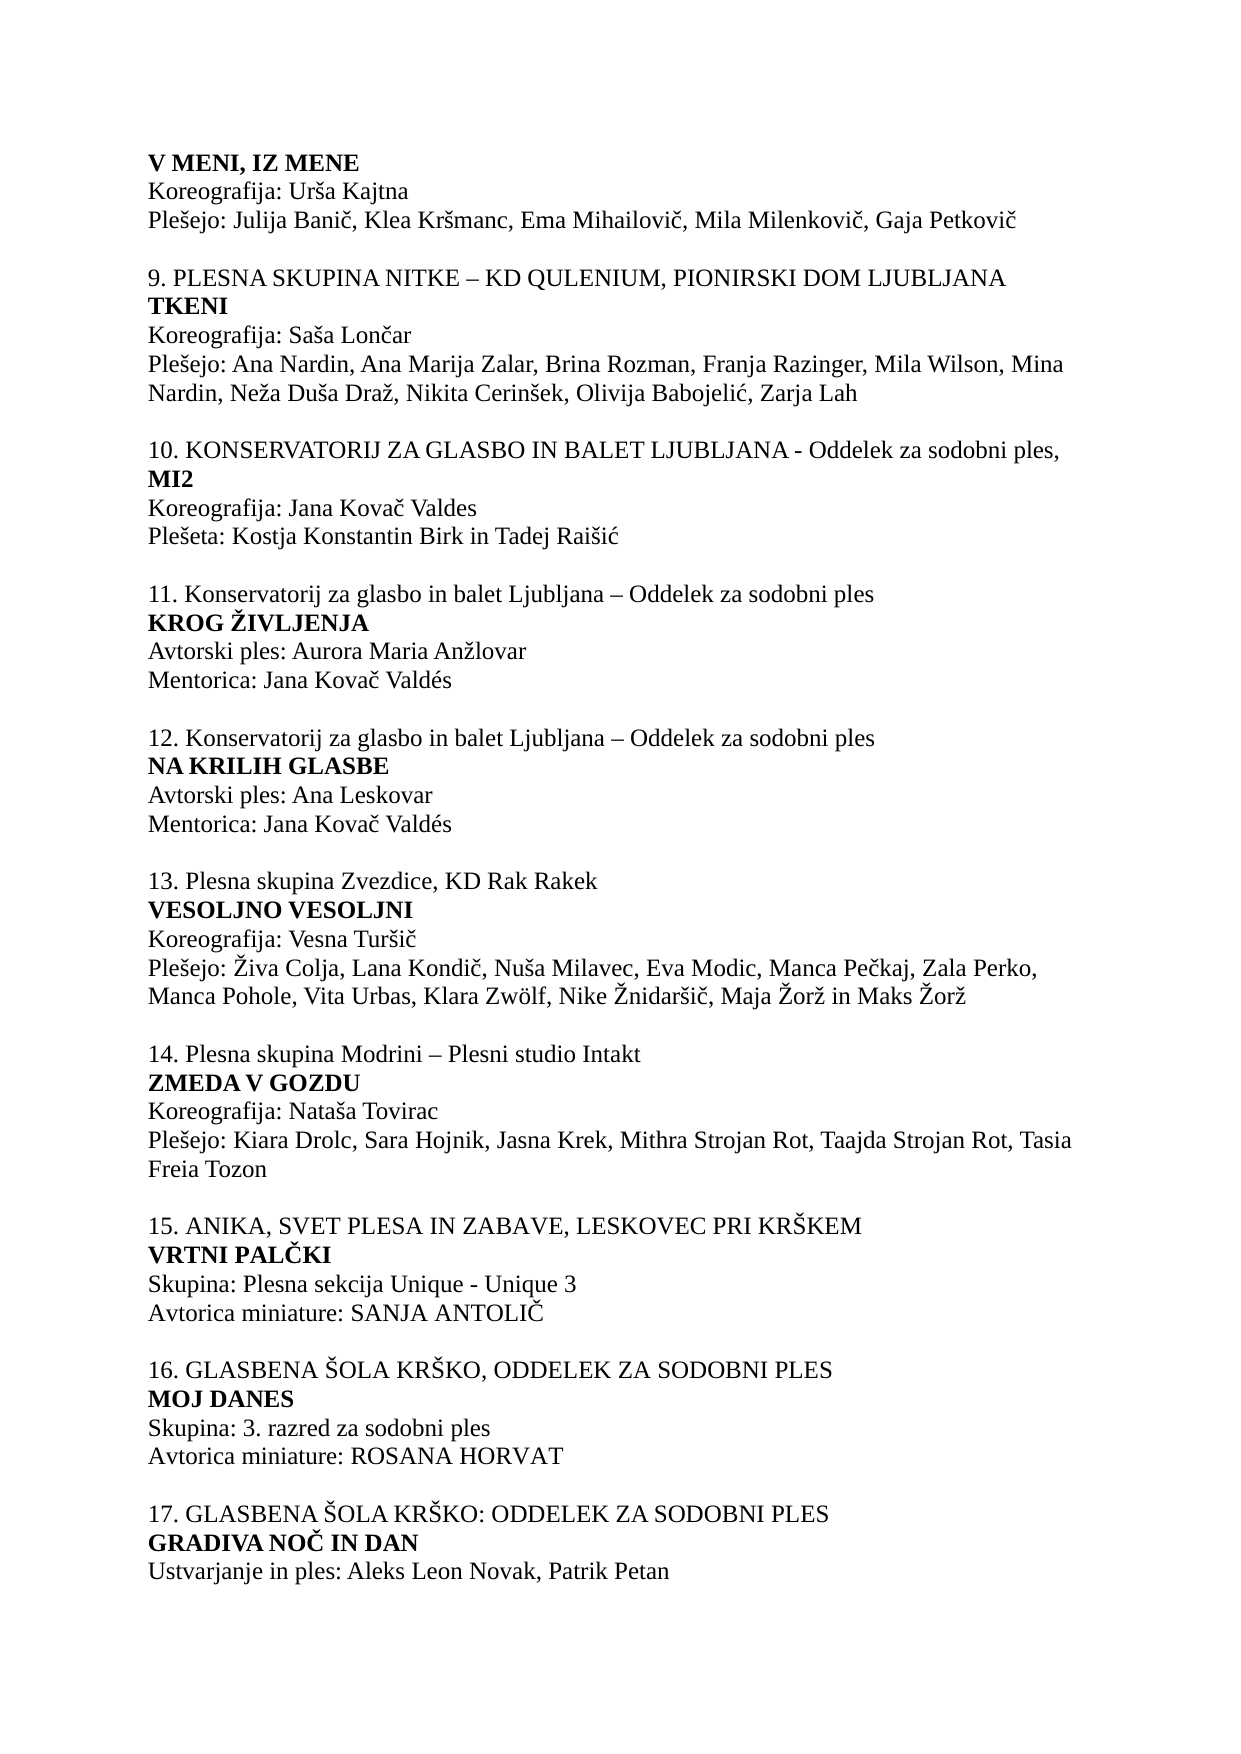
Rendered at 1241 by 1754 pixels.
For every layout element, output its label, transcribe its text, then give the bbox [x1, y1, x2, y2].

text 13. Plesna skupina Zvezdice, KD Rak Rakek [148, 866, 1093, 895]
text Ustvarjanje in ples: Aleks Leon Novak, Patrik Petan [148, 1556, 1093, 1585]
text V MENI, IZ MENE [148, 148, 1093, 176]
text 16. GLASBENA ŠOLA KRŠKO, ODDELEK ZA SODOBNI PLES [148, 1355, 1093, 1384]
text Mentorica: Jana Kovač Valdés [148, 665, 1093, 694]
text Plešejo: Živa Colja, Lana Kondič, Nuša Milavec, Eva Modic, Manca Pečkaj, Zala Perko, Manca Pohole, Vita Urbas, Klara Zwölf, Nike Žnidaršič, Maja Žorž in Maks Žorž [148, 953, 1093, 1010]
text Mentorica: Jana Kovač Valdés [148, 809, 1093, 838]
text VRTNI PALČKI [148, 1240, 1093, 1269]
text 10. KONSERVATORIJ ZA GLASBO IN BALET LJUBLJANA - Oddelek za sodobni ples, MI2 [148, 435, 1093, 493]
text Avtorica miniature: ROSANA HORVAT [148, 1441, 1093, 1470]
text MOJ DANES [148, 1384, 1093, 1413]
text Plešejo: Kiara Drolc, Sara Hojnik, Jasna Krek, Mithra Strojan Rot, Taajda Strojan Rot, Tasia Freia Tozon [148, 1125, 1093, 1183]
text Avtorica miniature: SANJA ANTOLIČ [148, 1298, 1093, 1326]
text 9. PLESNA SKUPINA NITKE – KD QULENIUM, PIONIRSKI DOM LJUBLJANA [148, 263, 1093, 291]
text ZMEDA V GOZDU [148, 1068, 1093, 1096]
text Koreografija: Saša Lončar [148, 320, 1093, 349]
text VESOLJNO VESOLJNI [148, 895, 1093, 924]
text 17. GLASBENA ŠOLA KRŠKO: ODDELEK ZA SODOBNI PLES [148, 1499, 1093, 1528]
text 15. ANIKA, SVET PLESA IN ZABAVE, LESKOVEC PRI KRŠKEM [148, 1211, 1093, 1240]
text Plešejo: Julija Banič, Klea Kršmanc, Ema Mihailovič, Mila Milenkovič, Gaja Petkovič [148, 205, 1093, 234]
text Koreografija: Jana Kovač Valdes [148, 493, 1093, 521]
text KROG ŽIVLJENJA [148, 608, 1093, 636]
text Plešejo: Ana Nardin, Ana Marija Zalar, Brina Rozman, Franja Razinger, Mila Wilson, Mina Nardin, Neža Duša Draž, Nikita Cerinšek, Olivija Babojelić, Zarja Lah [148, 349, 1093, 406]
text 14. Plesna skupina Modrini – Plesni studio Intakt [148, 1039, 1093, 1068]
text Koreografija: Nataša Tovirac [148, 1096, 1093, 1125]
text Koreografija: Vesna Turšič [148, 924, 1093, 953]
text Avtorski ples: Ana Leskovar [148, 780, 1093, 809]
text Avtorski ples: Aurora Maria Anžlovar [148, 636, 1093, 665]
text 12. Konservatorij za glasbo in balet Ljubljana – Oddelek za sodobni ples [148, 723, 1093, 751]
text GRADIVA NOČ IN DAN [148, 1528, 1093, 1556]
text TKENI [148, 291, 1093, 320]
text Koreografija: Urša Kajtna [148, 176, 1093, 205]
text 11. Konservatorij za glasbo in balet Ljubljana – Oddelek za sodobni ples [148, 579, 1093, 608]
text Plešeta: Kostja Konstantin Birk in Tadej Raišić [148, 521, 1093, 550]
text NA KRILIH GLASBE [148, 751, 1093, 780]
text Skupina: Plesna sekcija Unique - Unique 3 [148, 1269, 1093, 1298]
text Skupina: 3. razred za sodobni ples [148, 1413, 1093, 1441]
